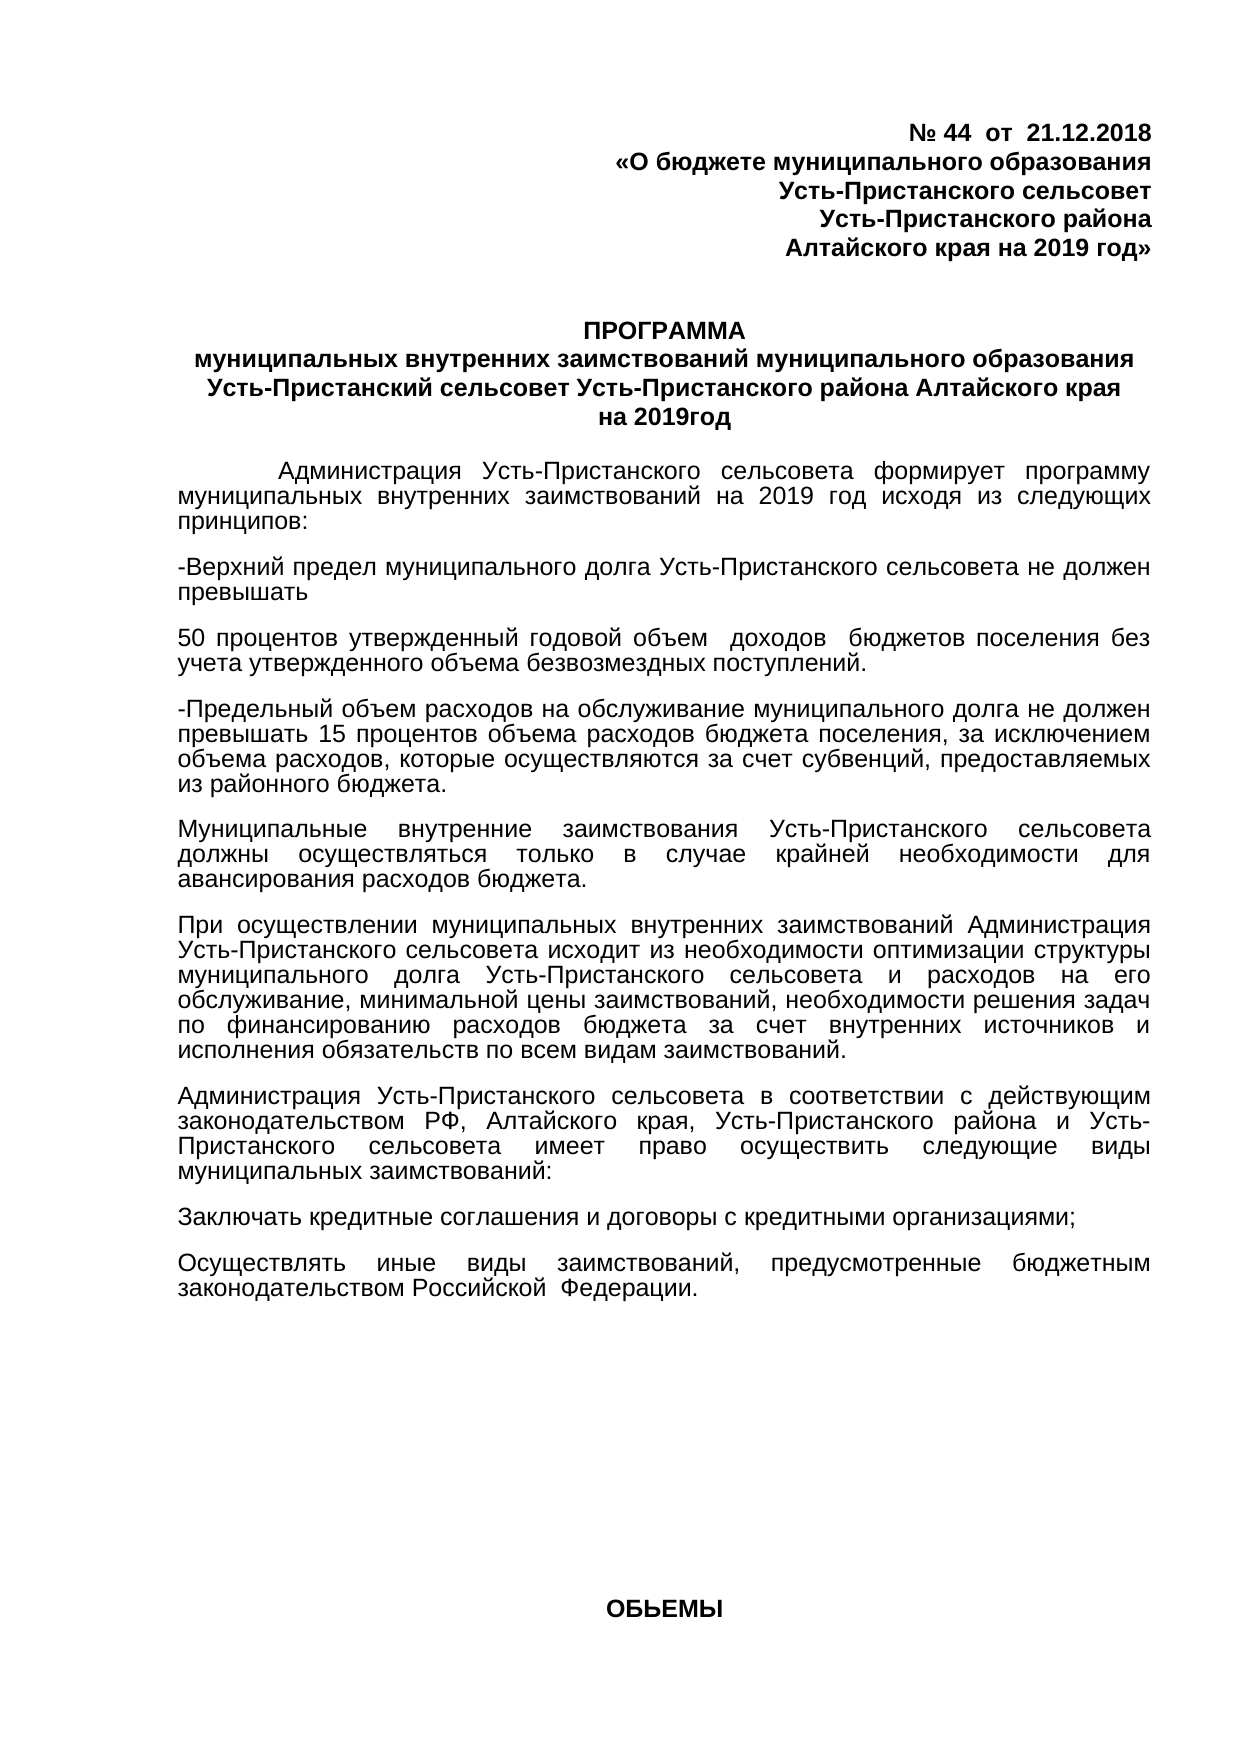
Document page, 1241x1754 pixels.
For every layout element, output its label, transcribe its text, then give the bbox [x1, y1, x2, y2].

text № 44 от 21.12.2018 [177, 118, 1152, 147]
text ПРОГРАММА [177, 316, 1152, 344]
text Усть-Пристанского сельсовет [177, 176, 1152, 204]
text муниципальных внутренних заимствований муниципального образования [177, 344, 1152, 373]
text Усть-Пристанского района [177, 204, 1152, 233]
text Администрация Усть-Пристанского сельсовета формирует программу муниципальных внутренних заимствований на 2019 год исходя из следующих принципов: [177, 459, 1152, 534]
text Заключать кредитные соглашения и договоры с кредитными организациями; [177, 1205, 1152, 1230]
text 50 процентов утвержденный годовой объем доходов бюджетов поселения без учета утвержденного объема безвозмездных поступлений. [177, 626, 1152, 676]
text Администрация Усть-Пристанского сельсовета в соответствии с действующим законодательством РФ, Алтайского края, Усть-Пристанского района и Усть-Пристанского сельсовета имеет право осуществить следующие виды муниципальных заимствований: [177, 1084, 1152, 1184]
text -Верхний предел муниципального долга Усть-Пристанского сельсовета не должен превышать [177, 555, 1152, 605]
text -Предельный объем расходов на обслуживание муниципального долга не должен превышать 15 процентов объема расходов бюджета поселения, за исключением объема расходов, которые осуществляются за счет субвенций, предоставляемых из районного бюджета. [177, 697, 1152, 797]
text ОБЬЕМЫ [177, 1597, 1152, 1622]
text Усть-Пристанский сельсовет Усть-Пристанского района Алтайского края [177, 373, 1152, 402]
text «О бюджете муниципального образования [177, 147, 1152, 176]
text Алтайского края на 2019 год» [177, 233, 1152, 262]
text на 2019год [177, 402, 1152, 431]
text Муниципальные внутренние заимствования Усть-Пристанского сельсовета должны осуществляться только в случае крайней необходимости для авансирования расходов бюджета. [177, 818, 1152, 893]
text Осуществлять иные виды заимствований, предусмотренные бюджетным законодательством Российской Федерации. [177, 1251, 1152, 1301]
text При осуществлении муниципальных внутренних заимствований Администрация Усть-Пристанского сельсовета исходит из необходимости оптимизации структуры муниципального долга Усть-Пристанского сельсовета и расходов на его обслуживание, минимальной цены заимствований, необходимости решения задач по финансированию расходов бюджета за счет внутренних источников и исполнения обязательств по всем видам заимствований. [177, 914, 1152, 1064]
